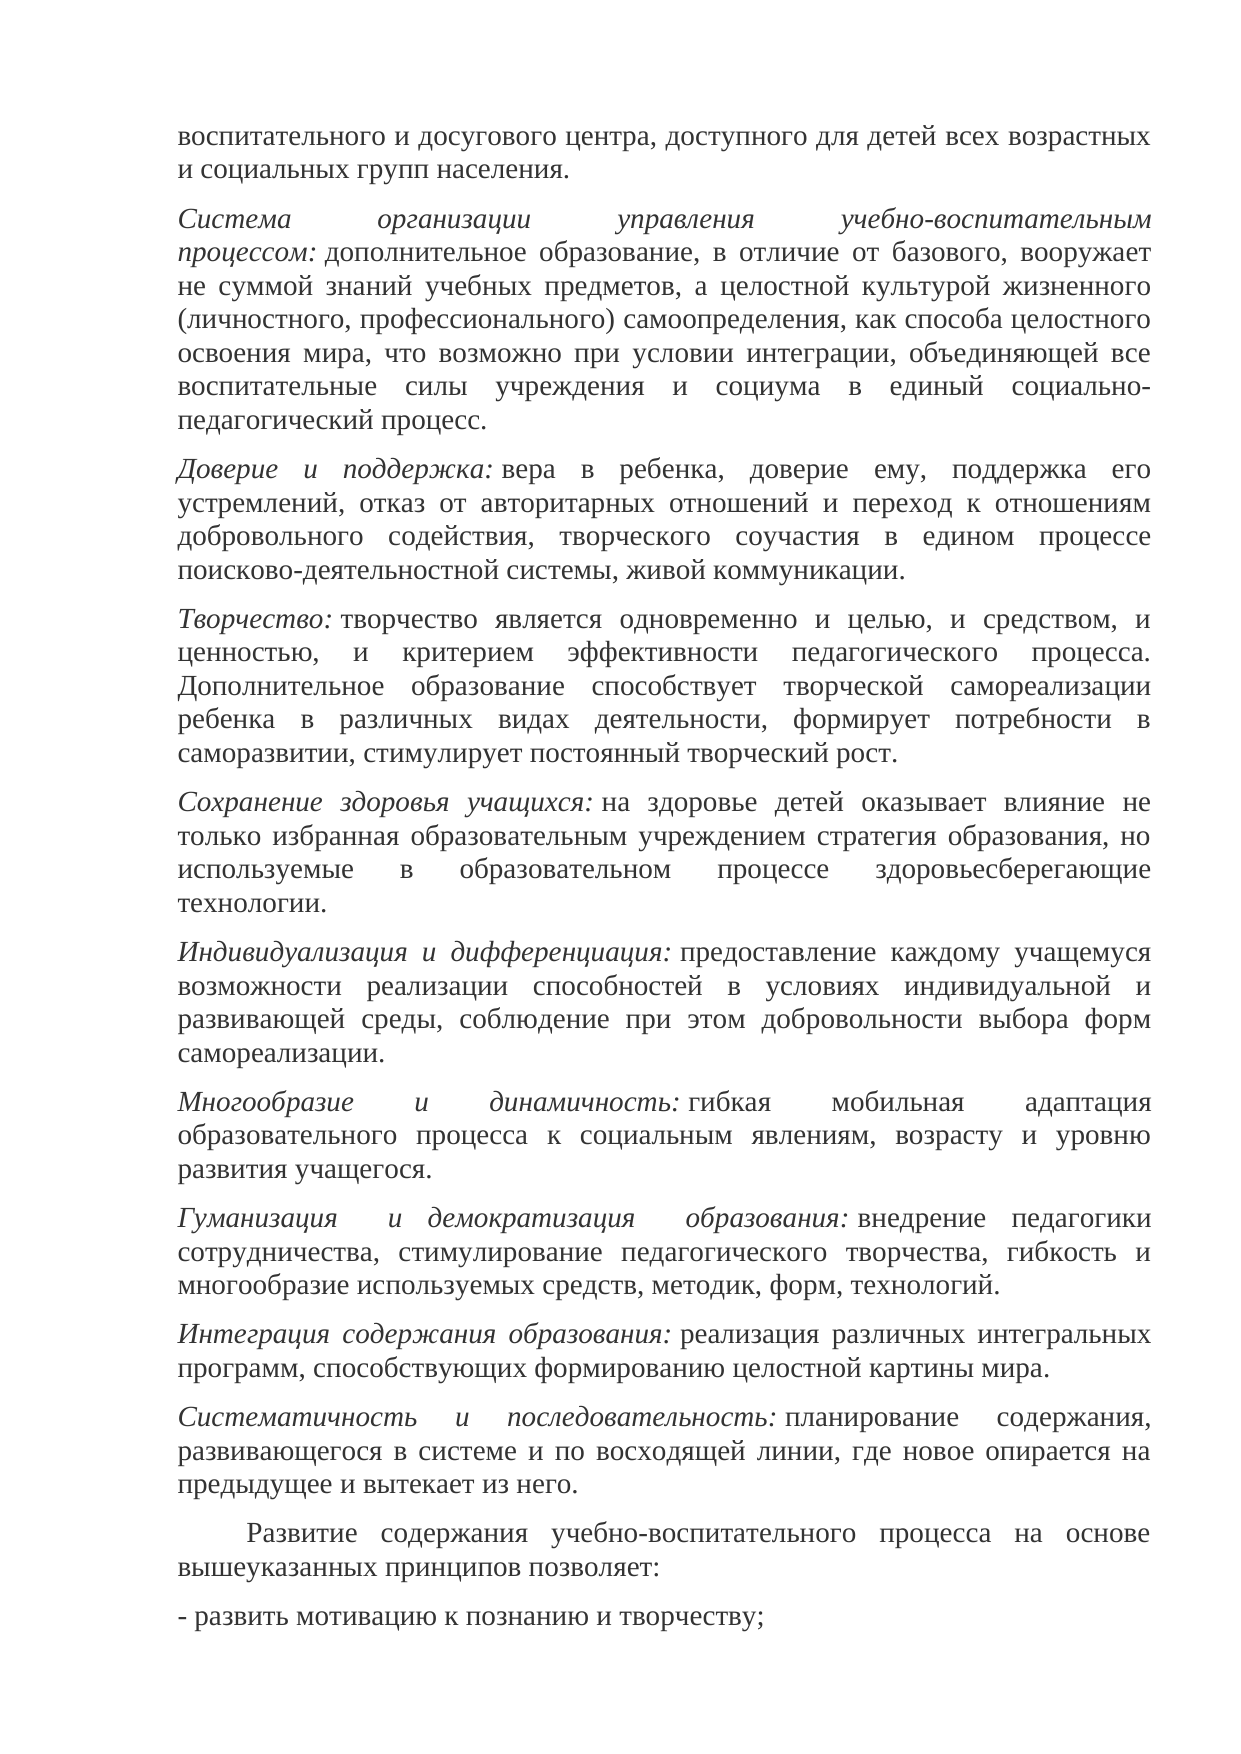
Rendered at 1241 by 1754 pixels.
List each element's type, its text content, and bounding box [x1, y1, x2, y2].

text Интеграция содержания образования: реализация различных интегральных программ, способствующих формированию целостной картины мира. [177, 1316, 1152, 1383]
text Индивидуализация и дифференциация: предоставление каждому учащемуся возможности реализации способностей в условиях индивидуальной и развивающей среды, соблюдение при этом добровольности выбора форм самореализации. [177, 934, 1152, 1068]
text Многообразие и динамичность: гибкая мобильная адаптация образовательного процесса к социальным явлениям, возрасту и уровню развития учащегося. [177, 1084, 1152, 1184]
text Доверие и поддержка: вера в ребенка, доверие ему, поддержка его устремлений, отказ от авторитарных отношений и переход к отношениям добровольного содействия, творческого соучастия в едином процессе поисково-деятельностной системы, живой коммуникации. [177, 451, 1152, 585]
text Сохранение здоровья учащихся: на здоровье детей оказывает влияние не только избранная образовательным учреждением стратегия образования, но используемые в образовательном процессе здоровьесберегающие технологии. [177, 784, 1152, 918]
text Развитие содержания учебно-воспитательного процесса на основе вышеуказанных принципов позволяет: [177, 1515, 1152, 1582]
text - развить мотивацию к познанию и творчеству; [177, 1598, 1152, 1632]
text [177, 118, 1152, 185]
text Гуманизация и демократизация образования: внедрение педагогики сотрудничества, стимулирование педагогического творчества, гибкость и многообразие используемых средств, методик, форм, технологий. [177, 1200, 1152, 1301]
text Система организации управления учебно-воспитательным процессом: дополнительное образование, в отличие от базового, вооружает не суммой знаний учебных предметов, а целостной культурой жизненного (личностного, профессионального) самоопределения, как способа целостного освоения мира, что возможно при условии интеграции, объединяющей все воспитательные силы учреждения и социума в единый социально-педагогический процесс. [177, 201, 1152, 436]
text Систематичность и последовательность: планирование содержания, развивающегося в системе и по восходящей линии, где новое опирается на предыдущее и вытекает из него. [177, 1399, 1152, 1500]
text Творчество: творчество является одновременно и целью, и средством, и ценностью, и критерием эффективности педагогического процесса. Дополнительное образование способствует творческой самореализации ребенка в различных видах деятельности, формирует потребности в саморазвитии, стимулирует постоянный творческий рост. [177, 601, 1152, 769]
